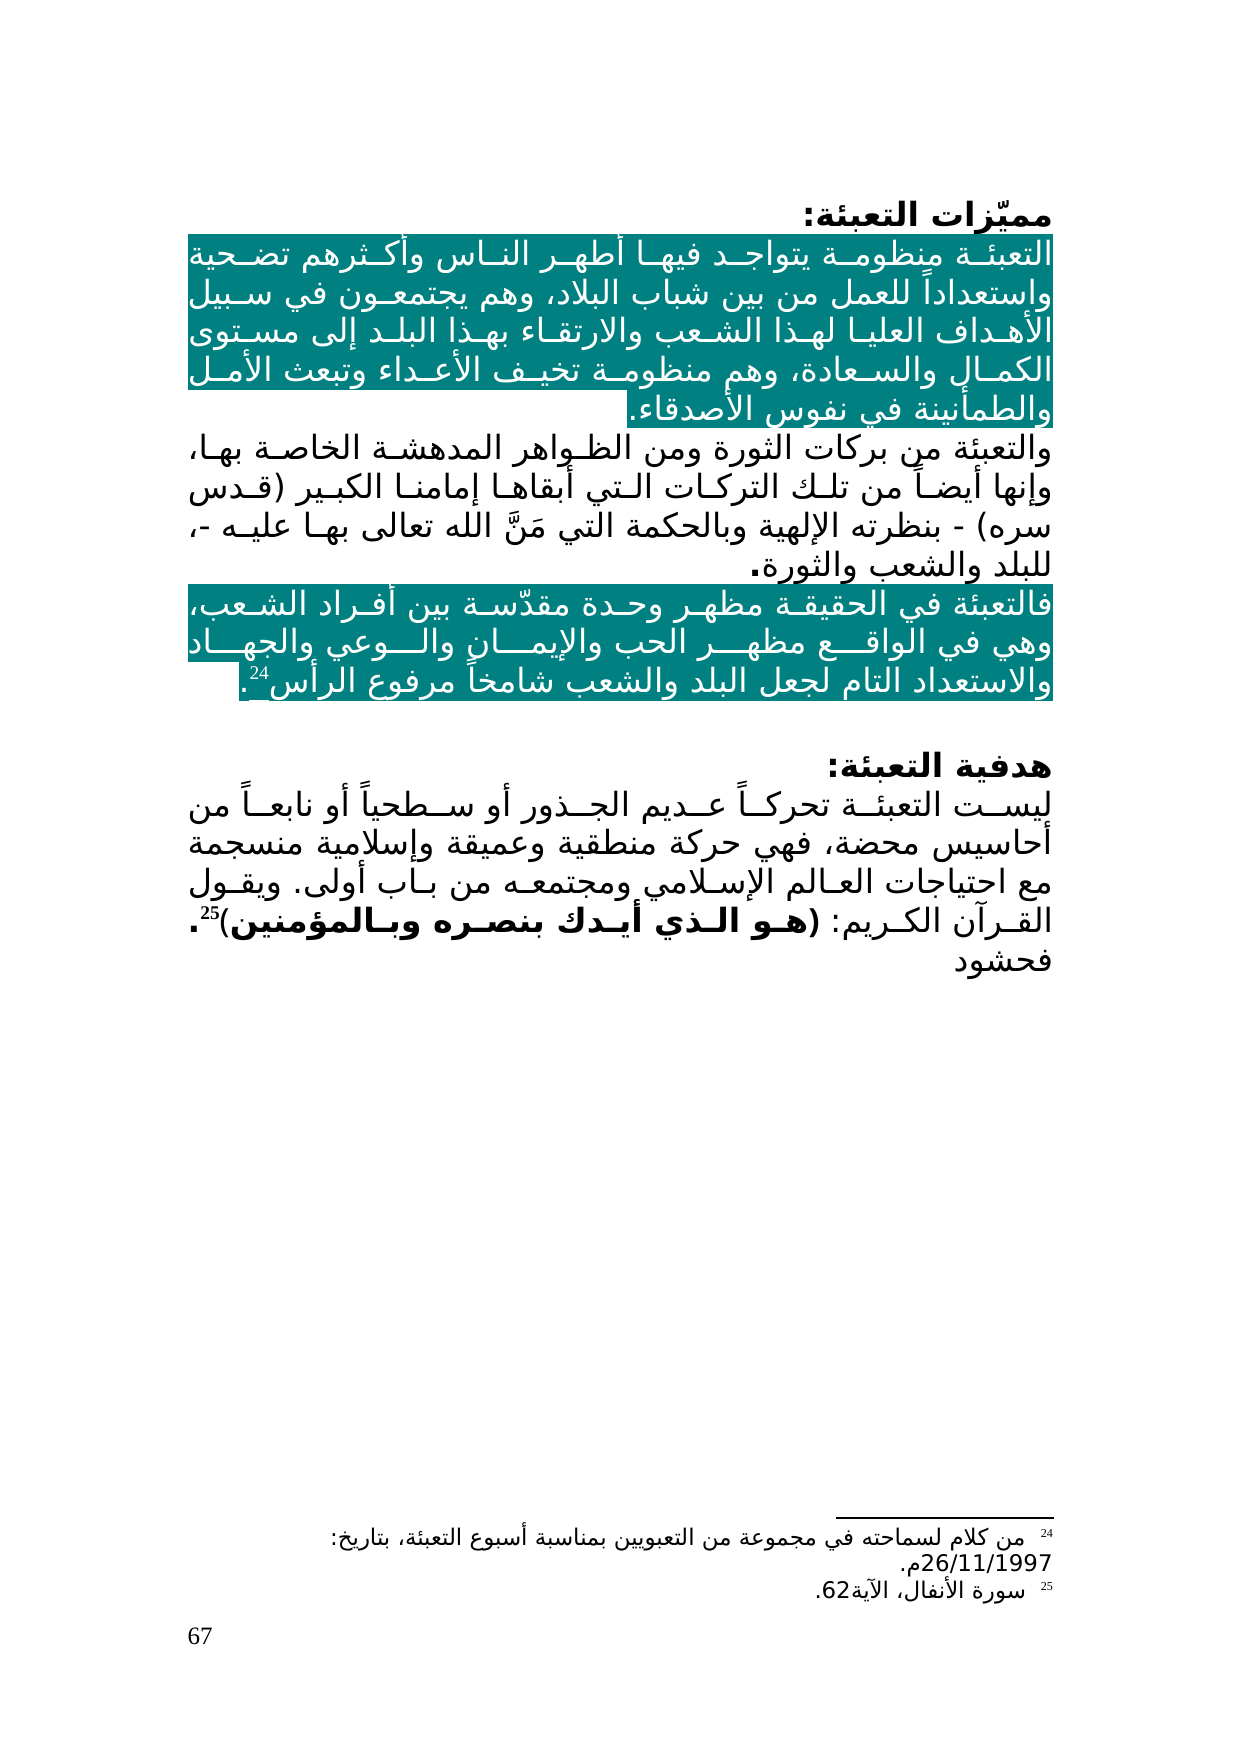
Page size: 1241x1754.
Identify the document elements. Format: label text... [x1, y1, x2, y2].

text مميّزات التعبئة: [187, 195, 1053, 234]
text التعبئة منظومة يتواجد فيها أطهر الناس وأكثرهم تضحية واستعداداً للعمل من بين شباب البلاد، وهم يجتمعون في سبيل الأهداف العليا لهذا الشعب والارتقاء بهذا البلد إلى مستوى الكمال والسعادة، وهم منظومة تخيف الأعداء وتبعث الأمل والطمأنينة في نفوس الأصدقاء. [187, 234, 627, 428]
text هدفية التعبئة: [187, 746, 1053, 785]
text ليست التعبئة تحركاً عديم الجذور أو سطحياً أو نابعاً من أحاسيس محضة، فهي حركة منطقية وعميقة وإسلامية منسجمة مع احتياجات العالم الإسلامي ومجتمعه من باب أولى. ويقول القرآن الكريم: ﴿هو الذي أيدك بنصره وبالمؤمنين﴾. فحشود [187, 785, 1053, 979]
text والتعبئة من بركات الثورة ومن الظواهر المدهشة الخاصة بها، وإنها أيضاً من تلك التركات التي أبقاها إمامنا الكبير (قدس سره) - بنظرته الإلهية وبالحكمة التي مَنَّ الله تعالى بها عليه -، للبلد والشعب والثورة. [187, 428, 1053, 584]
